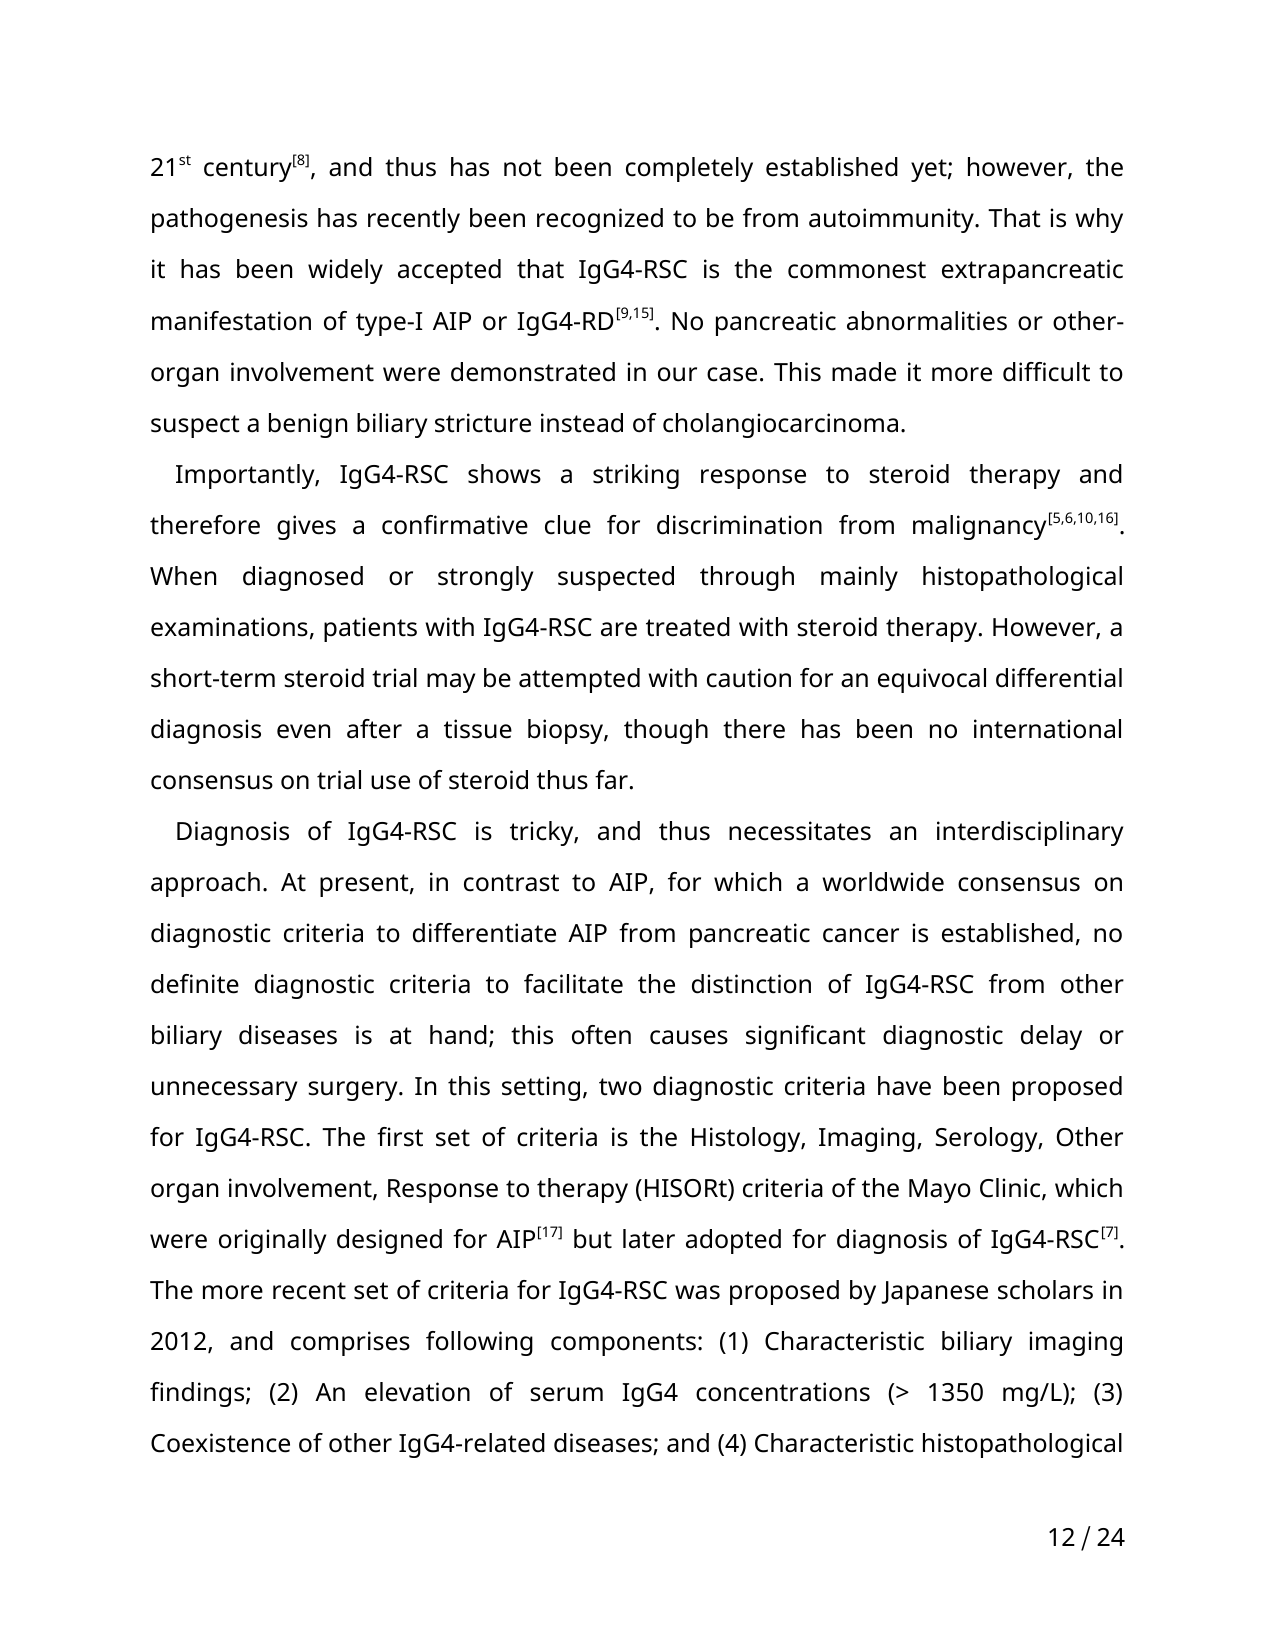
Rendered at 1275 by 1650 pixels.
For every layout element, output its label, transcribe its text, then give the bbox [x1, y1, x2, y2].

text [150, 150, 1125, 439]
text Importantly, IgG4-RSC shows a striking response to steroid therapy and therefore gives a confirmative clue for discrimination from malignancy[5,6,10,16]. When diagnosed or strongly suspected through mainly histopathological examinations, patients with IgG4-RSC are treated with steroid therapy. However, a short-term steroid trial may be attempted with caution for an equivocal differential diagnosis even after a tissue biopsy, though there has been no international consensus on trial use of steroid thus far. [150, 456, 1125, 797]
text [150, 813, 1125, 1460]
